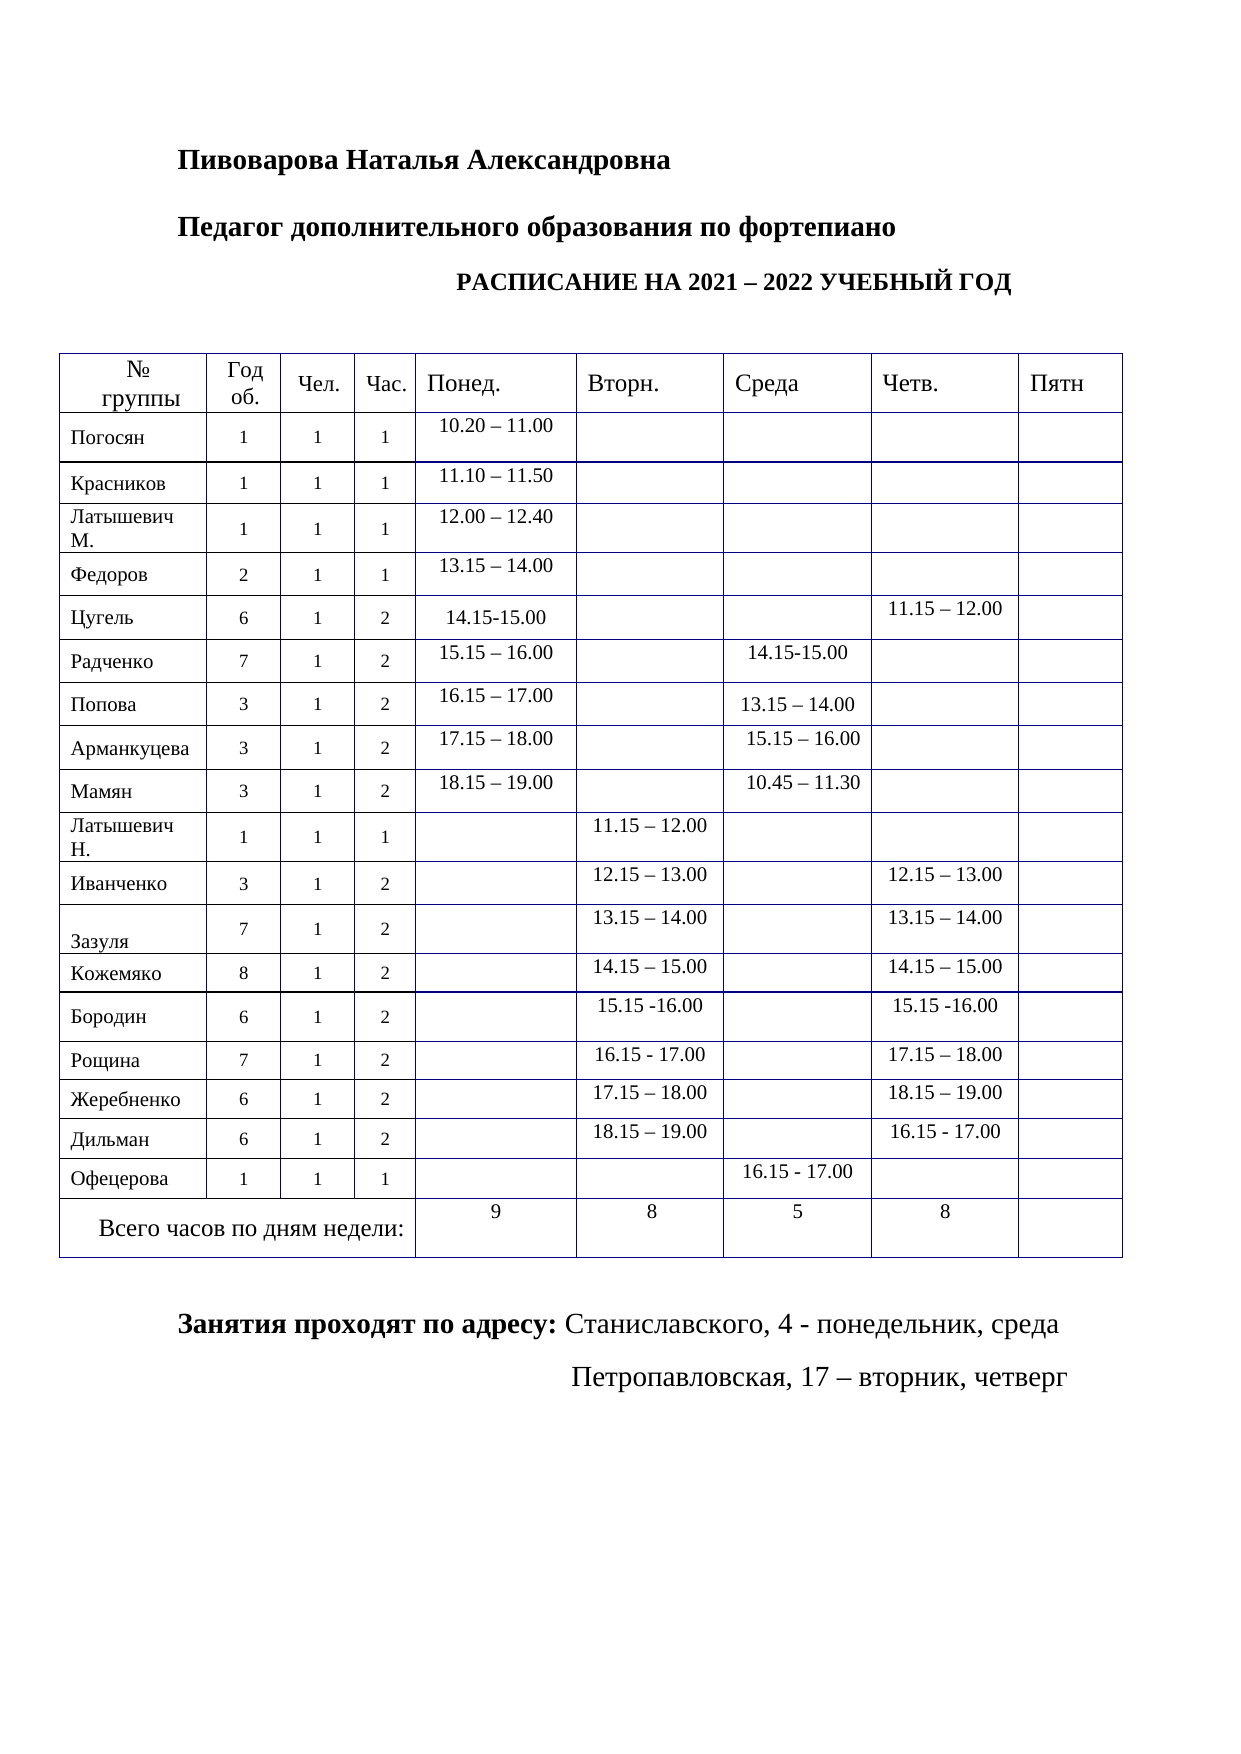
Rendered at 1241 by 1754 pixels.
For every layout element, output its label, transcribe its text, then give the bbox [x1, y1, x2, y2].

table_cell 15.15 -16.00 [872, 993, 1018, 1041]
table_cell 1 [207, 413, 280, 461]
table_cell 1 [281, 504, 354, 552]
table_cell 1 [281, 1159, 354, 1198]
table_cell 14.15-15.00 [724, 640, 871, 682]
table_cell [724, 1119, 871, 1158]
table_cell [724, 813, 871, 861]
table_cell [1019, 726, 1122, 769]
table_cell [416, 1119, 576, 1158]
table_cell [724, 905, 871, 953]
table_cell 3 [207, 726, 280, 769]
table_cell [724, 993, 871, 1041]
table_cell 18.15 – 19.00 [577, 1119, 723, 1158]
table_cell 6 [207, 1080, 280, 1118]
table_cell [416, 993, 576, 1041]
table_cell [724, 504, 871, 552]
table_cell 9 [416, 1199, 576, 1257]
table_cell [1019, 596, 1122, 638]
table_cell [416, 954, 576, 991]
table_cell 2 [355, 1042, 415, 1079]
table_cell 8 [207, 954, 280, 991]
table_cell Кожемяко [60, 954, 206, 991]
table_cell [872, 1159, 1018, 1198]
table_cell 13.15 – 14.00 [577, 905, 723, 953]
table_cell [724, 954, 871, 991]
table_cell 2 [355, 640, 415, 682]
table_cell 7 [207, 640, 280, 682]
table_cell 15.15 -16.00 [577, 993, 723, 1041]
table_cell 1 [281, 463, 354, 503]
table_cell Латышевич М. [60, 504, 206, 552]
table_cell [577, 413, 723, 461]
table_cell 1 [355, 504, 415, 552]
table_header Понед. [416, 354, 576, 412]
table_cell 13.15 – 14.00 [416, 553, 576, 595]
table_cell 1 [355, 813, 415, 861]
text Петропавловская, 17 – вторник, четверг [177, 1359, 1152, 1393]
table_cell 17.15 – 18.00 [416, 726, 576, 769]
table_cell 1 [207, 1159, 280, 1198]
table_cell [872, 813, 1018, 861]
table_cell [724, 553, 871, 595]
table_cell 1 [281, 596, 354, 638]
table_cell 14.15-15.00 [416, 596, 576, 638]
table_cell 1 [355, 413, 415, 461]
table_cell 16.15 - 17.00 [577, 1042, 723, 1079]
table_cell Зазуля [60, 905, 206, 953]
table_cell 17.15 – 18.00 [872, 1042, 1018, 1079]
table_cell 5 [724, 1199, 871, 1257]
table_cell 2 [207, 553, 280, 595]
table_cell 3 [207, 683, 280, 725]
table_cell [724, 862, 871, 904]
table_cell [872, 504, 1018, 552]
table_cell [1019, 993, 1122, 1041]
table_cell Федоров [60, 553, 206, 595]
table_cell [1019, 504, 1122, 552]
table_cell 1 [207, 813, 280, 861]
table_cell 1 [281, 862, 354, 904]
table_cell Арманкуцева [60, 726, 206, 769]
table_cell 18.15 – 19.00 [416, 770, 576, 812]
table_header Пятн [1019, 354, 1122, 412]
table_cell 1 [281, 813, 354, 861]
table_cell [1019, 905, 1122, 953]
table_cell 15.15 – 16.00 [724, 726, 871, 769]
table_cell Попова [60, 683, 206, 725]
table_cell 15.15 – 16.00 [416, 640, 576, 682]
table_cell [1019, 1080, 1122, 1118]
table_cell 1 [207, 463, 280, 503]
table_cell 11.15 – 12.00 [872, 596, 1018, 638]
table_cell 6 [207, 993, 280, 1041]
table_cell 2 [355, 1080, 415, 1118]
table_cell 16.15 – 17.00 [416, 683, 576, 725]
table_cell 2 [355, 726, 415, 769]
table_cell Радченко [60, 640, 206, 682]
table_cell 1 [281, 1119, 354, 1158]
table_cell 17.15 – 18.00 [577, 1080, 723, 1118]
table_cell [416, 1080, 576, 1118]
table_cell [1019, 813, 1122, 861]
table_cell 1 [281, 1042, 354, 1079]
table_cell 2 [355, 905, 415, 953]
table_cell Жеребненко [60, 1080, 206, 1118]
table_cell 1 [355, 463, 415, 503]
table_cell [1019, 683, 1122, 725]
table_cell 14.15 – 15.00 [872, 954, 1018, 991]
table_cell [1019, 954, 1122, 991]
table_cell 7 [207, 1042, 280, 1079]
table_cell Мамян [60, 770, 206, 812]
table_cell 2 [355, 954, 415, 991]
table_cell 3 [207, 862, 280, 904]
table_cell [872, 770, 1018, 812]
table_cell Бородин [60, 993, 206, 1041]
table_cell [416, 1042, 576, 1079]
table_cell 13.15 – 14.00 [724, 683, 871, 725]
table_cell 2 [355, 683, 415, 725]
table_cell [724, 596, 871, 638]
table_cell [577, 770, 723, 812]
table_cell [1019, 1042, 1122, 1079]
table_cell [1019, 1159, 1122, 1198]
table_cell 1 [281, 954, 354, 991]
table_cell 16.15 - 17.00 [724, 1159, 871, 1198]
table_cell 1 [281, 683, 354, 725]
table_cell 10.45 – 11.30 [724, 770, 871, 812]
table_cell [577, 504, 723, 552]
table_cell [577, 726, 723, 769]
table_header Год об. [207, 354, 280, 412]
table_cell 2 [355, 770, 415, 812]
table_cell [724, 413, 871, 461]
text РАСПИСАНИЕ НА 2021 – 2022 УЧЕБНЫЙ ГОД [177, 267, 1240, 296]
table_cell [872, 413, 1018, 461]
table_cell [872, 726, 1018, 769]
table_cell 1 [281, 770, 354, 812]
text Пивоварова Наталья Александровна [177, 142, 1152, 176]
table_cell 6 [207, 1119, 280, 1158]
table_header Час. [355, 354, 415, 412]
table_cell 12.15 – 13.00 [577, 862, 723, 904]
table_cell [577, 683, 723, 725]
table_cell 10.20 – 11.00 [416, 413, 576, 461]
table_cell [416, 1159, 576, 1198]
table_cell Латышевич Н. [60, 813, 206, 861]
table_cell [724, 1042, 871, 1079]
table_cell 2 [355, 993, 415, 1041]
text Занятия проходят по адресу: Станиславского, 4 - понедельник, среда [177, 1306, 1152, 1339]
table_cell 1 [281, 726, 354, 769]
table_cell 1 [281, 553, 354, 595]
table_cell [872, 683, 1018, 725]
table_cell 1 [281, 993, 354, 1041]
table_cell [872, 640, 1018, 682]
table_header Чел. [281, 354, 354, 412]
table_cell Рощина [60, 1042, 206, 1079]
table_cell 12.15 – 13.00 [872, 862, 1018, 904]
table_header Среда [724, 354, 871, 412]
table_cell 1 [207, 504, 280, 552]
table_cell 1 [281, 1080, 354, 1118]
table_cell 3 [207, 770, 280, 812]
table_cell [1019, 463, 1122, 503]
table_cell [1019, 413, 1122, 461]
table_cell 8 [577, 1199, 723, 1257]
table_cell 8 [872, 1199, 1018, 1257]
table_cell Всего часов по дням недели: [60, 1199, 415, 1257]
table_cell 1 [281, 905, 354, 953]
table_cell [1019, 1199, 1122, 1257]
table_header Вторн. [577, 354, 723, 412]
table_cell 6 [207, 596, 280, 638]
table_cell Офецерова [60, 1159, 206, 1198]
text Педагог дополнительного образования по фортепиано [177, 209, 1147, 243]
table_cell Иванченко [60, 862, 206, 904]
table_cell 14.15 – 15.00 [577, 954, 723, 991]
table_cell [1019, 862, 1122, 904]
table_cell Дильман [60, 1119, 206, 1158]
table_cell [416, 813, 576, 861]
table_cell [1019, 553, 1122, 595]
table_cell Красников [60, 463, 206, 503]
table_cell [1019, 770, 1122, 812]
table_cell 2 [355, 596, 415, 638]
table_cell [577, 553, 723, 595]
table_cell [577, 1159, 723, 1198]
table_cell 2 [355, 1119, 415, 1158]
table_cell 11.10 – 11.50 [416, 463, 576, 503]
table_cell Погосян [60, 413, 206, 461]
table_cell [1019, 1119, 1122, 1158]
table_cell [872, 553, 1018, 595]
table_cell [577, 640, 723, 682]
table_cell 1 [281, 640, 354, 682]
table_cell 16.15 - 17.00 [872, 1119, 1018, 1158]
table_header № группы [60, 354, 206, 412]
table_cell [724, 463, 871, 503]
table_cell 13.15 – 14.00 [872, 905, 1018, 953]
table_cell [577, 463, 723, 503]
table_cell 2 [355, 862, 415, 904]
table_cell 11.15 – 12.00 [577, 813, 723, 861]
table_cell 1 [281, 413, 354, 461]
table_cell 12.00 – 12.40 [416, 504, 576, 552]
table_cell [872, 463, 1018, 503]
table_cell [416, 905, 576, 953]
table_cell 1 [355, 1159, 415, 1198]
table_cell [724, 1080, 871, 1118]
table_cell 1 [355, 553, 415, 595]
table_cell 7 [207, 905, 280, 953]
table_cell [416, 862, 576, 904]
table_cell 18.15 – 19.00 [872, 1080, 1018, 1118]
table_cell [1019, 640, 1122, 682]
table_cell [577, 596, 723, 638]
table_cell Цугель [60, 596, 206, 638]
table_header Четв. [872, 354, 1018, 412]
